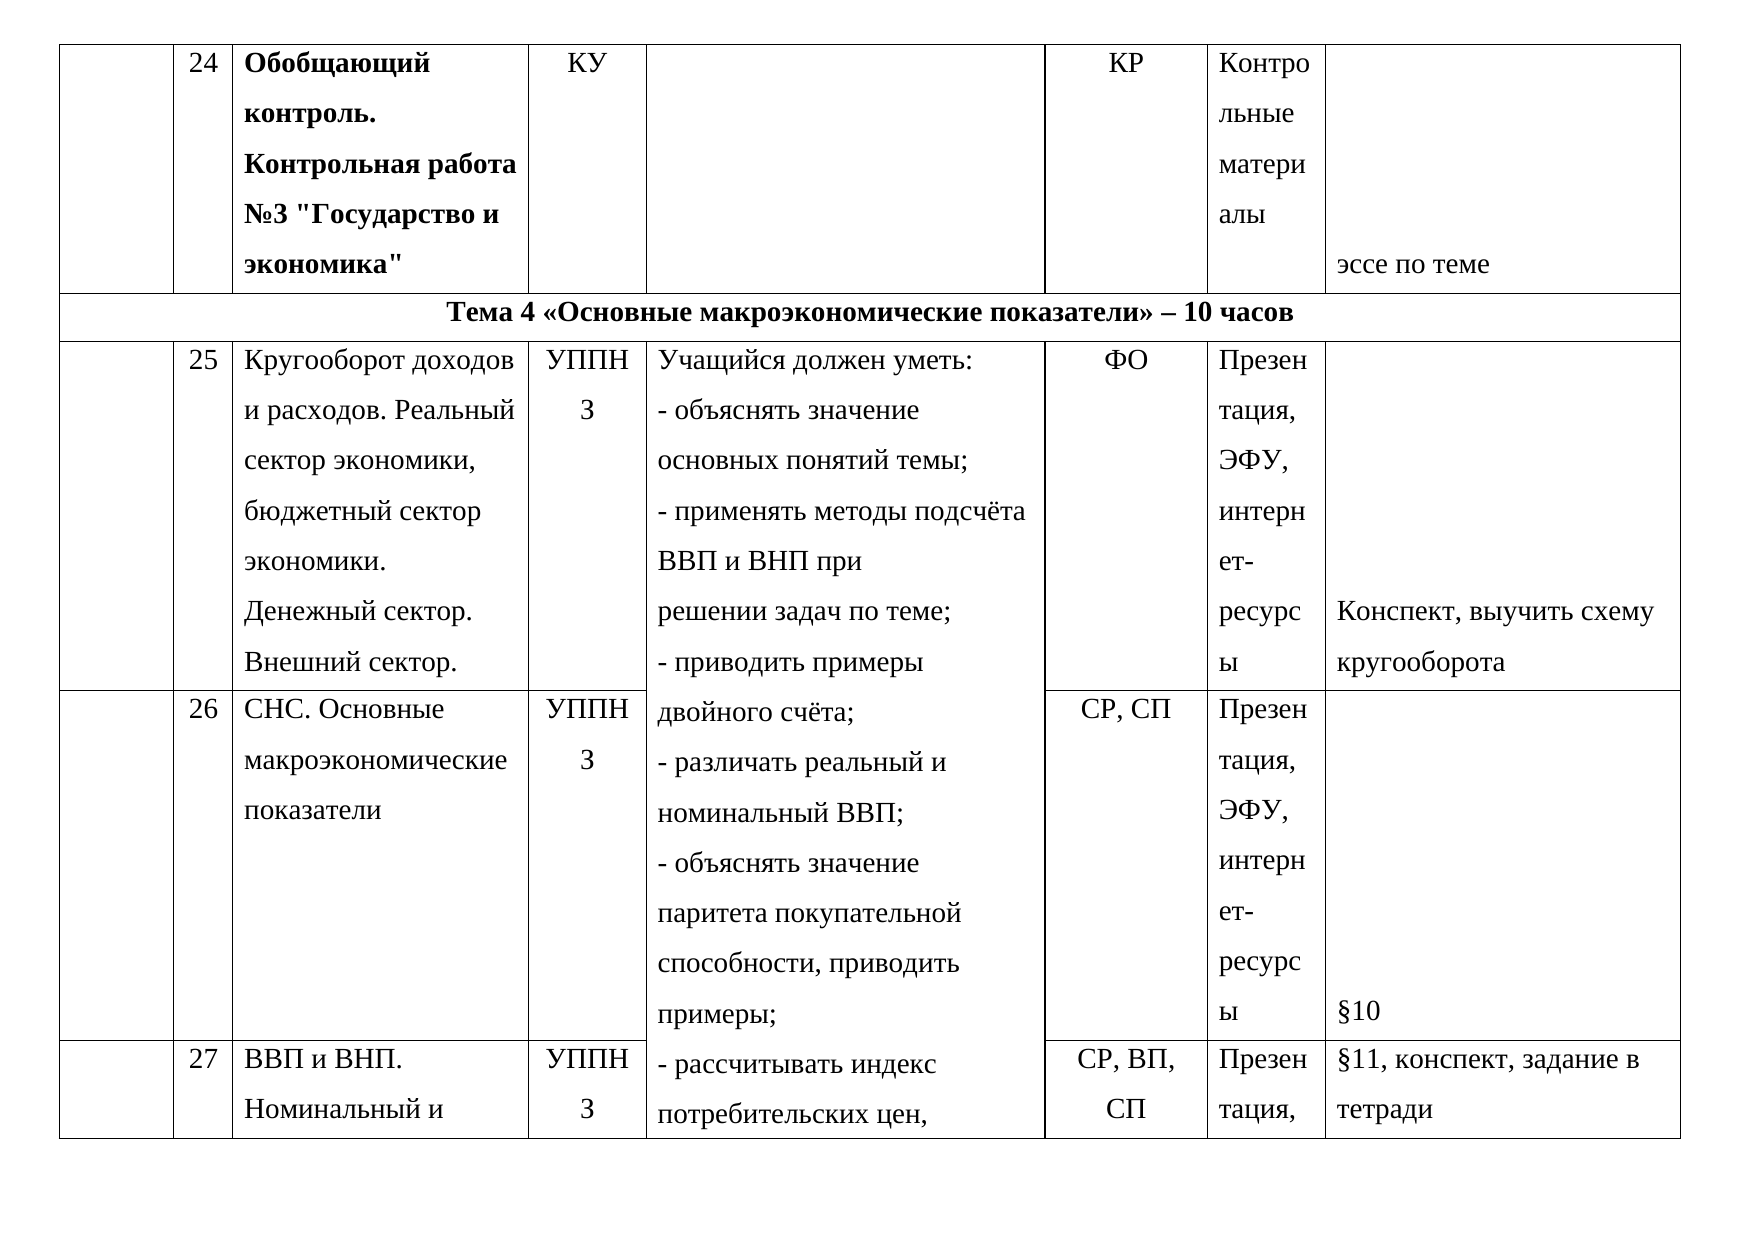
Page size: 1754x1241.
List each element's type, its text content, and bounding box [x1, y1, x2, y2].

table_cell [60, 691, 173, 1040]
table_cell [1326, 1041, 1680, 1138]
table_cell УППНЗ [529, 691, 646, 1040]
table_cell Учащийся должен уметь: - объяснять значение основных понятий темы; - применять методы подсчёта ВВП и ВНП при решении задач по теме; - приводить примеры двойного счёта; - различать реальный и номинальный ВВП; - объяснять значение паритета покупательной способности, приводить примеры; - рассчитывать индекс потребительских цен, используя данные, самостоятельно найденные в разных источниках; - называть виды инфляции, объяснять социальные последствия инфляции; - описывать систему национальных счётов; - анализировать таблицы, делать выводы об уровне экономического развития разных стран; - называть секторы экономики и объяснять их взаимосвязь - характеризовать меры государственной политики по борьбе с инфляцией [647, 342, 1044, 1138]
table_cell СР, ВП, СП [1046, 1041, 1207, 1138]
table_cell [1208, 1041, 1325, 1138]
table_cell Обобщающий контроль. Контрольная работа №3 "Государство и экономика" [233, 45, 528, 293]
table_cell ФО [1046, 342, 1207, 690]
table_cell Контрольные материалы [1208, 45, 1325, 293]
table_cell 25 [174, 342, 232, 690]
table_cell УППНЗ [529, 342, 646, 690]
table_cell [60, 342, 173, 690]
table_cell [60, 45, 173, 293]
table_cell СР, СП [1046, 691, 1207, 1040]
table_cell эссе по теме [1326, 45, 1680, 293]
table_cell Презентация, ЭФУ, интернет- ресурсы [1208, 342, 1325, 690]
table_cell СНС. Основные макроэкономические показатели [233, 691, 528, 1040]
table_cell КУ [529, 45, 646, 293]
table_cell 24 [174, 45, 232, 293]
table_cell 27 [174, 1041, 232, 1138]
table_cell §10 [1326, 691, 1680, 1040]
table_cell Тема 4 «Основные макроэкономические показатели» – 10 часов [60, 294, 1680, 341]
table_cell Конспект, выучить схему кругооборота [1326, 342, 1680, 690]
table_cell Презентация, ЭФУ, интернет- ресурсы [1208, 691, 1325, 1040]
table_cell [233, 1041, 528, 1138]
table_cell УППНЗ [529, 1041, 646, 1138]
table_cell КР [1046, 45, 1207, 293]
table_cell 26 [174, 691, 232, 1040]
table_cell [60, 1041, 173, 1138]
table_cell Кругооборот доходов и расходов. Реальный сектор экономики, бюджетный сектор экономики. Денежный сектор. Внешний сектор. [233, 342, 528, 690]
